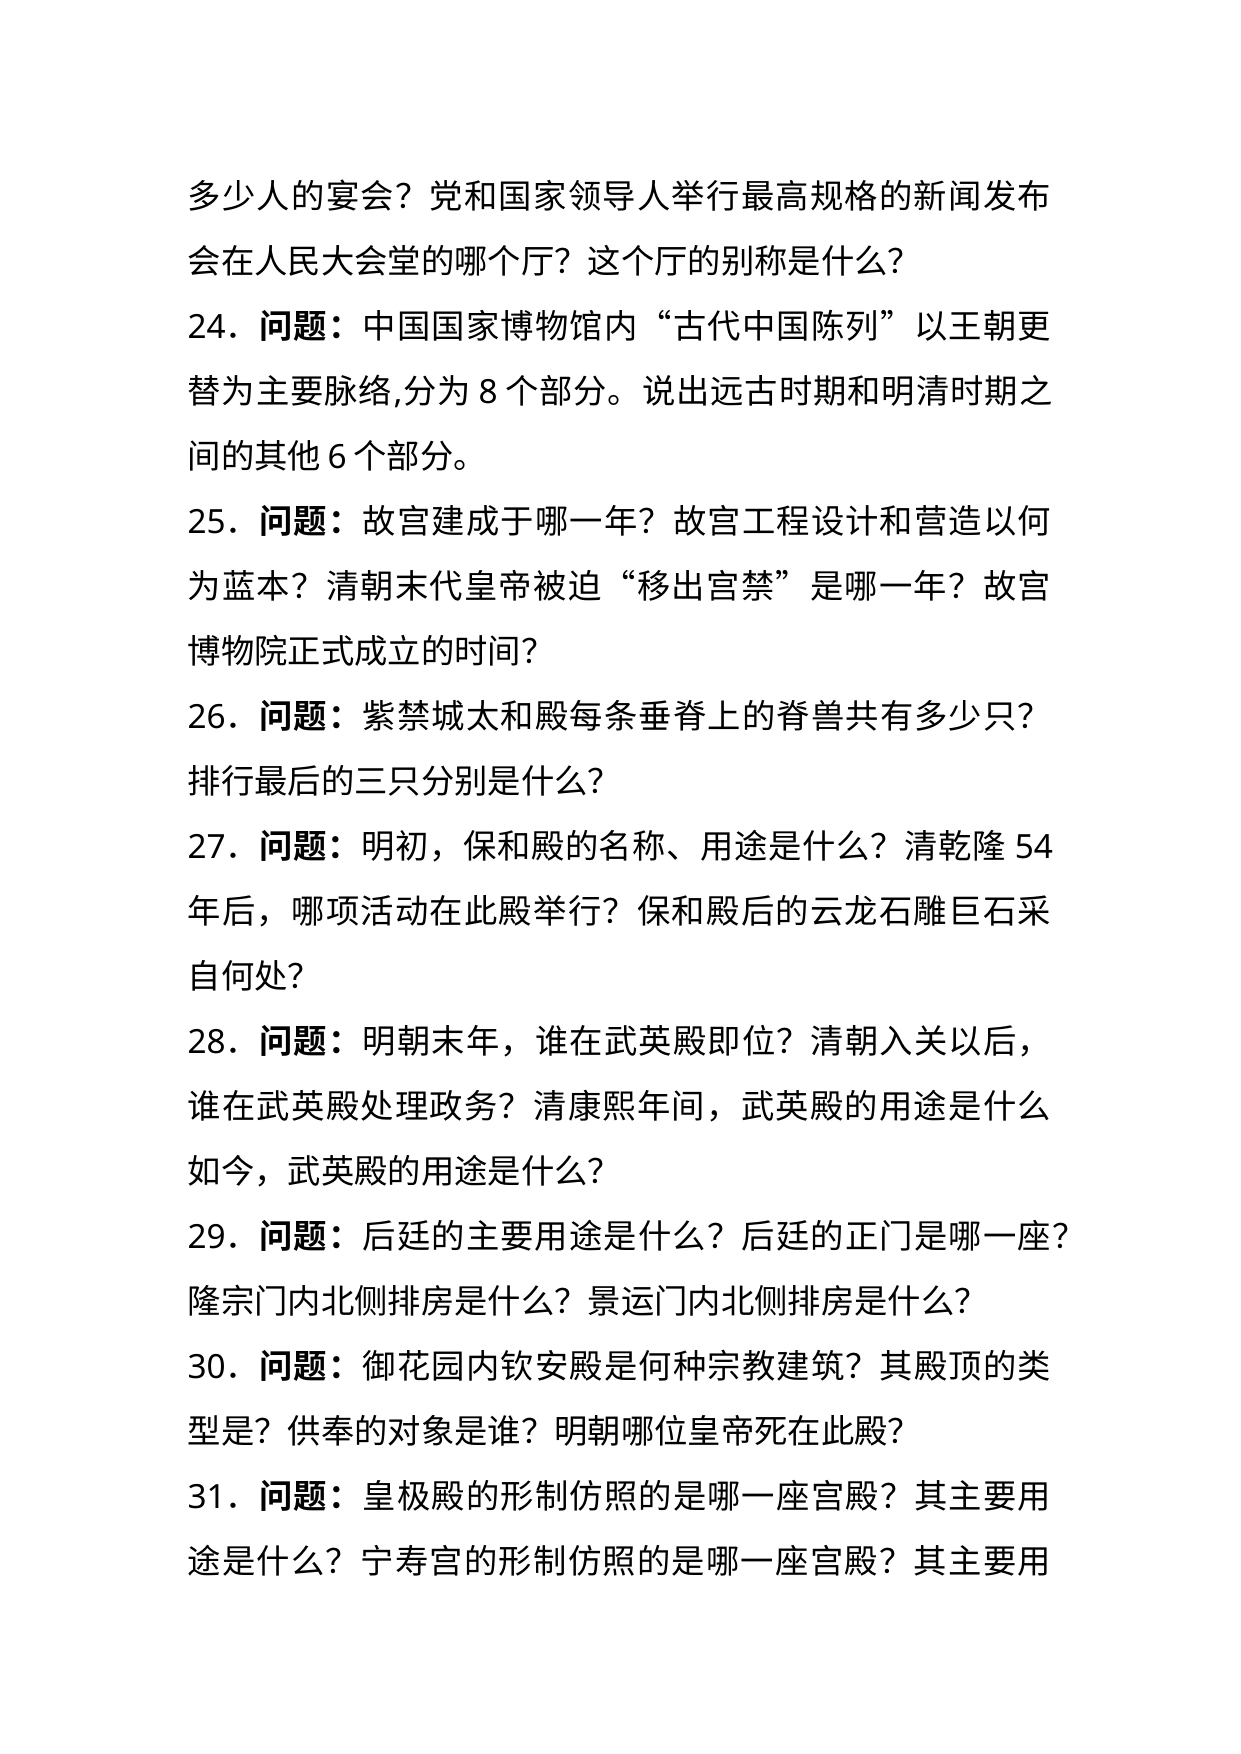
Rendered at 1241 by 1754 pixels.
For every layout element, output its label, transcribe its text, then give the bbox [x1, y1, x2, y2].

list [187, 1462, 1053, 1592]
list 问题：故宫建成于哪一年？故宫工程设计和营造以何为蓝本？清朝末代皇帝被迫“移出宫禁”是哪一年？故宫博物院正式成立的时间？ [187, 487, 1053, 682]
list 问题：明朝末年，谁在武英殿即位？清朝入关以后，谁在武英殿处理政务？清康熙年间，武英殿的用途是什么？如今，武英殿的用途是什么？ [187, 1007, 1053, 1202]
list 问题：紫禁城太和殿每条垂脊上的脊兽共有多少只？排行最后的三只分别是什么？ [187, 682, 1053, 812]
list 问题：中国国家博物馆内“古代中国陈列”以王朝更替为主要脉络,分为8个部分。说出远古时期和明清时期之间的其他6个部分。 [187, 292, 1053, 487]
list 问题：后廷的主要用途是什么？后廷的正门是哪一座？隆宗门内北侧排房是什么？景运门内北侧排房是什么？ [187, 1202, 1053, 1332]
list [187, 162, 1053, 292]
list 问题：明初，保和殿的名称、用途是什么？清乾隆54年后，哪项活动在此殿举行？保和殿后的云龙石雕巨石采自何处？ [187, 812, 1053, 1007]
list 问题：御花园内钦安殿是何种宗教建筑？其殿顶的类型是？供奉的对象是谁？明朝哪位皇帝死在此殿？ [187, 1332, 1053, 1462]
